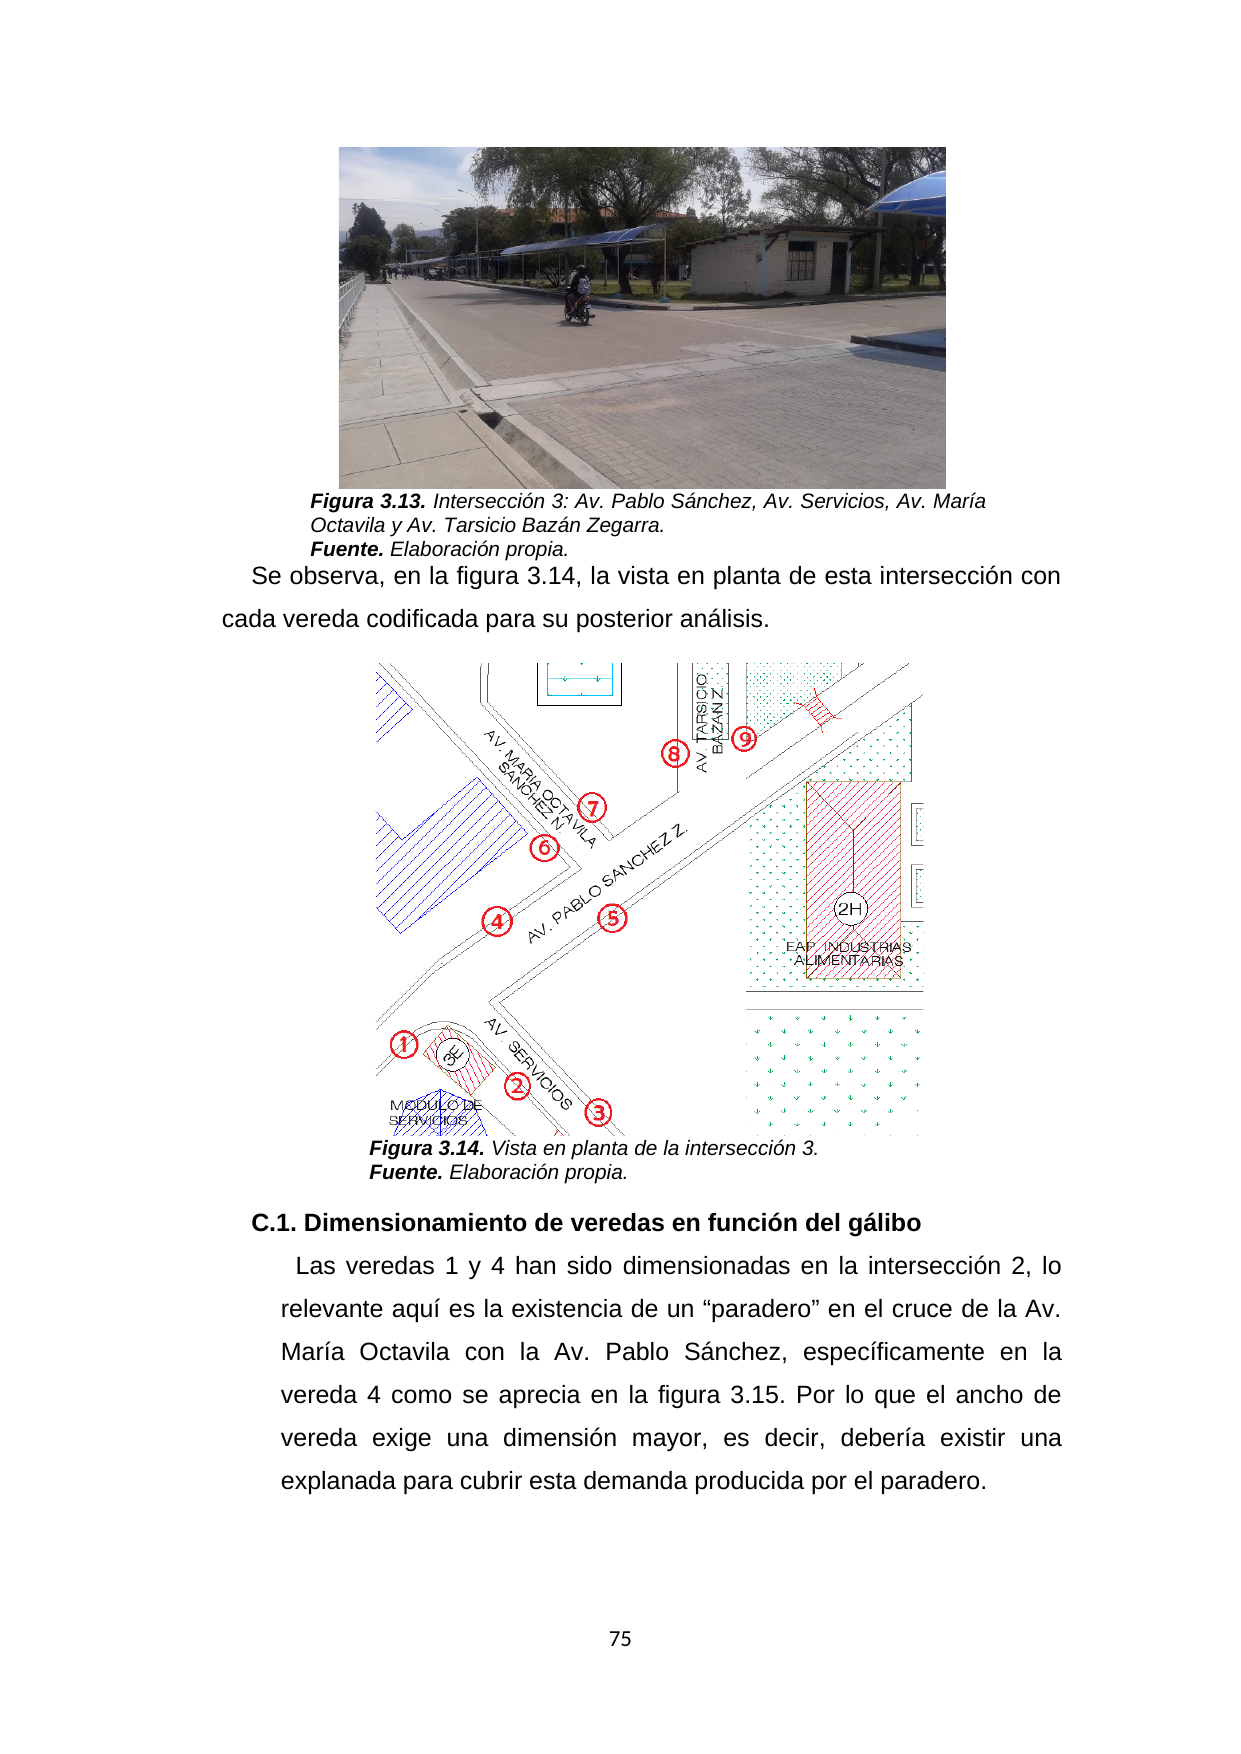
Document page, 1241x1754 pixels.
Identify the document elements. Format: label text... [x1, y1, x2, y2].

text Figura 3.14. Vista en planta de la intersección 3. [369, 1136, 1063, 1159]
picture [338, 147, 946, 489]
text Fuente. Elaboración propia. [369, 1159, 1063, 1183]
list Se observa, en la figura 3.14, la vista en planta de esta intersección con cada vereda codificada para su posterior análisis. [222, 561, 1063, 633]
picture [375, 663, 924, 1136]
list Las veredas 1 y 4 han sido dimensionadas en la intersección 2, lo relevante aquí es la existencia de un “paradero” en el cruce de la Av. María Octavila con la Av. Pablo Sánchez, específicamente en la vereda 4 como se aprecia en la figura 3.15. Por lo que el ancho de vereda exige una dimensión mayor, es decir, debería existir una explanada para cubrir esta demanda producida por el paradero. [281, 1251, 1063, 1495]
text Fuente. Elaboración propia. [310, 537, 1063, 561]
text Figura 3.13. Intersección 3: Av. Pablo Sánchez, Av. Servicios, Av. María Octavila y Av. Tarsicio Bazán Zegarra. [310, 489, 989, 537]
list C.1. Dimensionamiento de veredas en función del gálibo [222, 1207, 1063, 1236]
